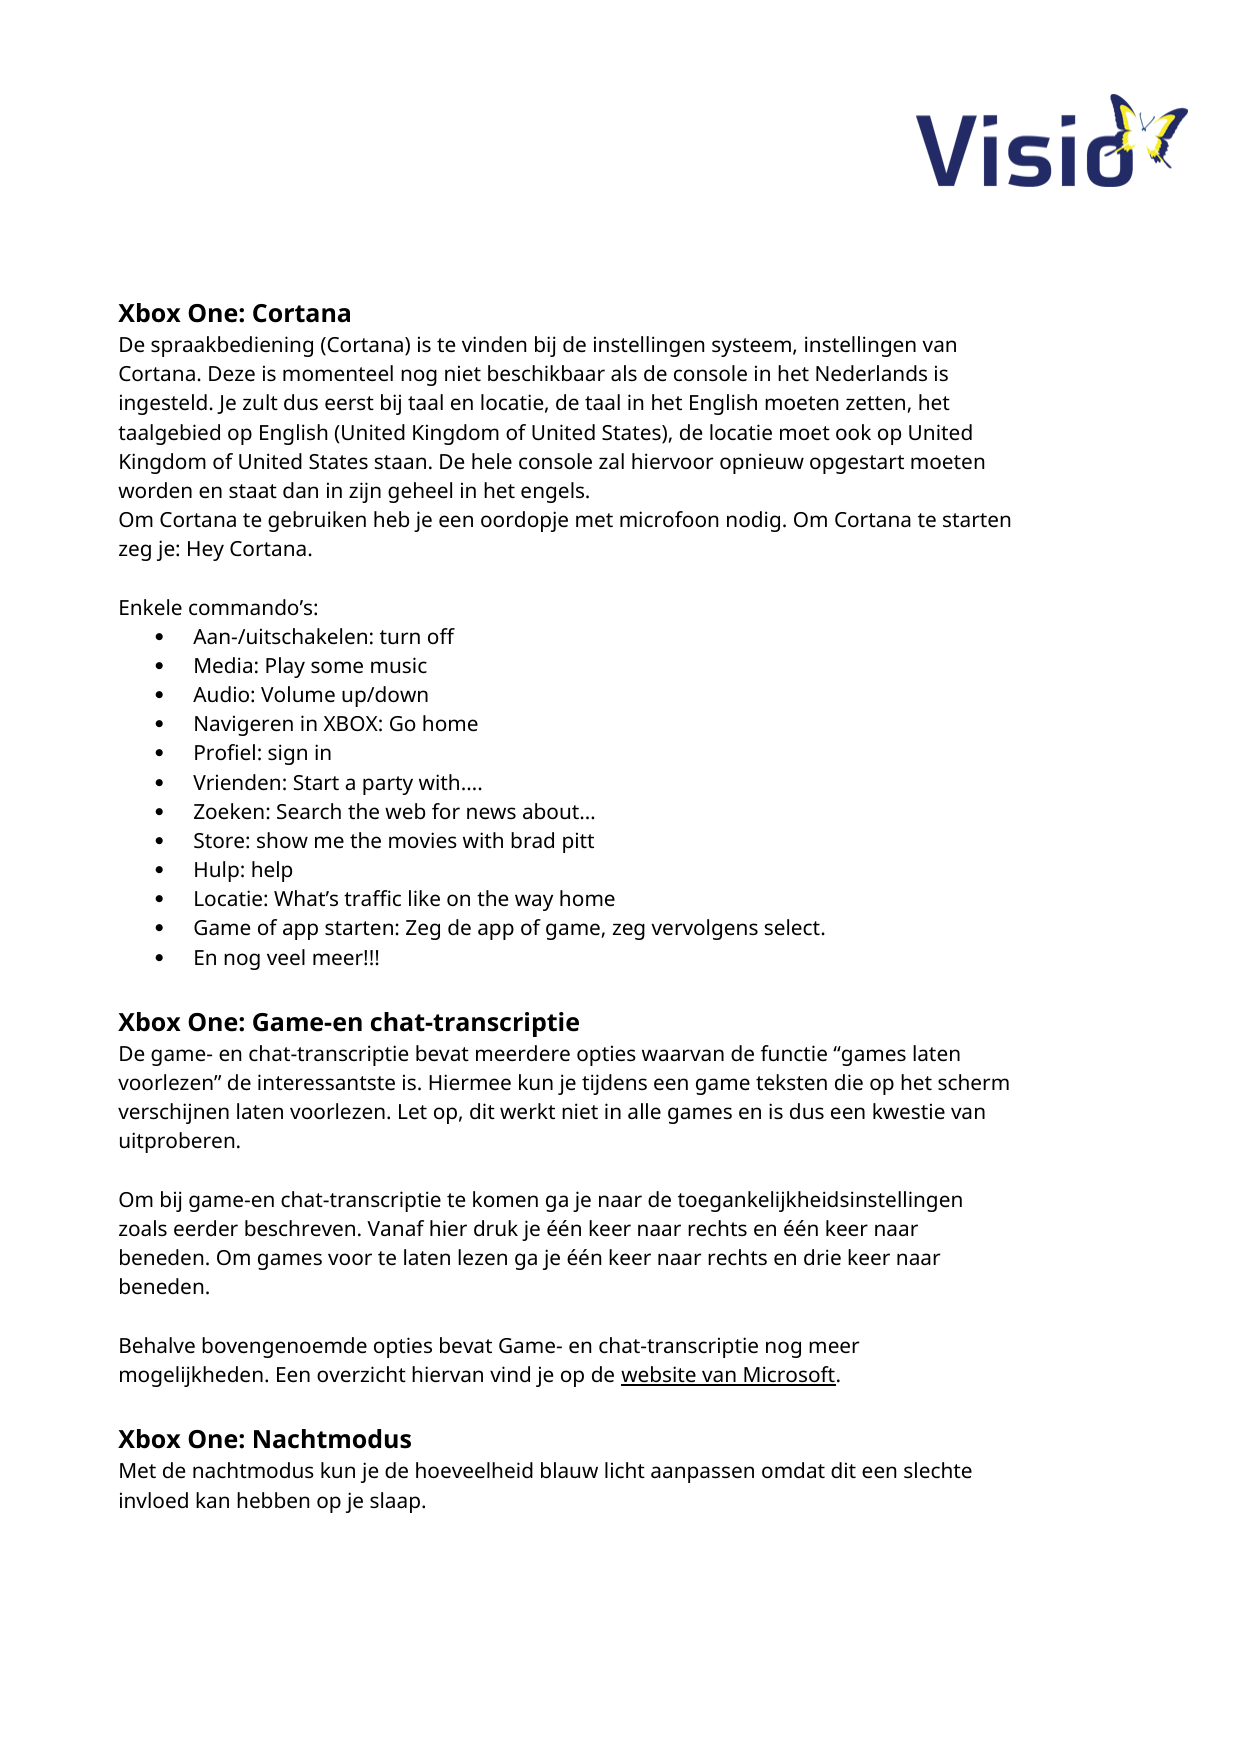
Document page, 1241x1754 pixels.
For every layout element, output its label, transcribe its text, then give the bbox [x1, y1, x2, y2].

list Audio: Volume up/down [156, 679, 1016, 708]
text Behalve bovengenoemde opties bevat Game- en chat-transcriptie nog meer mogelijkheden. Een overzicht hiervan vind je op de website van Microsoft. [118, 1330, 1016, 1388]
picture [904, 89, 1199, 190]
list Aan-/uitschakelen: turn off [156, 621, 1016, 650]
text De game- en chat-transcriptie bevat meerdere opties waarvan de functie “games laten voorlezen” de interessantste is. Hiermee kun je tijdens een game teksten die op het scherm verschijnen laten voorlezen. Let op, dit werkt niet in alle games en is dus een kwestie van uitproberen. [118, 1038, 1016, 1155]
subtitle Xbox One: Nachtmodus [118, 1422, 1016, 1456]
list Locatie: What’s traffic like on the way home [156, 883, 1016, 913]
list Navigeren in XBOX: Go home [156, 708, 1016, 738]
text De spraakbediening (Cortana) is te vinden bij de instellingen systeem, instellingen van Cortana. Deze is momenteel nog niet beschikbaar als de console in het Nederlands is ingesteld. Je zult dus eerst bij taal en locatie, de taal in het English moeten zetten, het taalgebied op English (United Kingdom of United States), de locatie moet ook op United Kingdom of United States staan. De hele console zal hiervoor opnieuw opgestart moeten worden en staat dan in zijn geheel in het engels. [118, 329, 1016, 504]
list Zoeken: Search the web for news about… [156, 796, 1016, 825]
list Media: Play some music [156, 650, 1016, 679]
text Om bij game-en chat-transcriptie te komen ga je naar de toegankelijkheidsinstellingen zoals eerder beschreven. Vanaf hier druk je één keer naar rechts en één keer naar beneden. Om games voor te laten lezen ga je één keer naar rechts en drie keer naar beneden. [118, 1184, 1016, 1301]
list Vrienden: Start a party with…. [156, 767, 1016, 796]
list Profiel: sign in [156, 738, 1016, 767]
text Enkele commando’s: [118, 592, 1016, 621]
subtitle Xbox One: Game-en chat-transcriptie [118, 1004, 1016, 1038]
text Om Cortana te gebruiken heb je een oordopje met microfoon nodig. Om Cortana te starten zeg je: Hey Cortana. [118, 504, 1016, 563]
list Hulp: help [156, 854, 1016, 883]
list Game of app starten: Zeg de app of game, zeg vervolgens select. [156, 913, 1016, 942]
subtitle Xbox One: Cortana [118, 295, 1016, 329]
list En nog veel meer!!! [156, 942, 1016, 971]
text Met de nachtmodus kun je de hoeveelheid blauw licht aanpassen omdat dit een slechte invloed kan hebben op je slaap. [118, 1456, 1016, 1514]
list Store: show me the movies with brad pitt [156, 825, 1016, 854]
